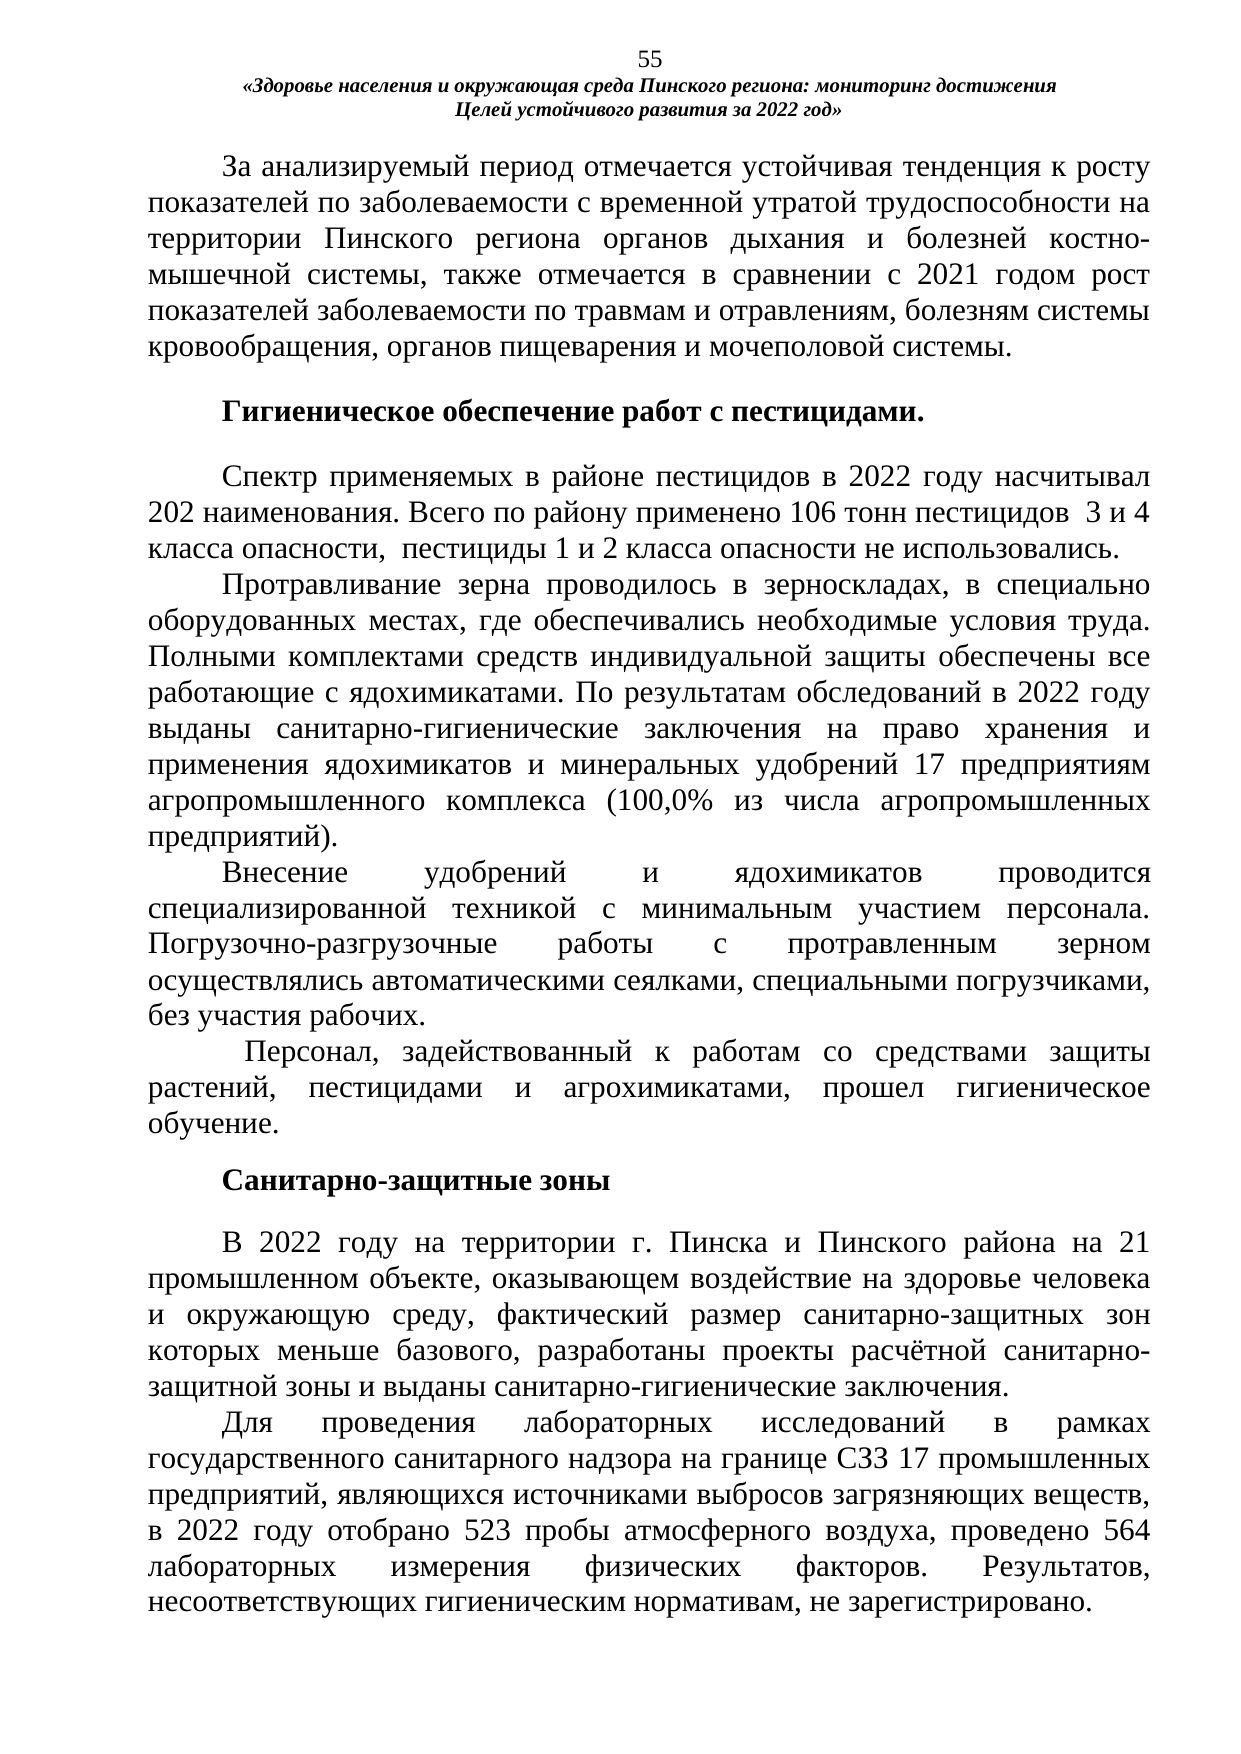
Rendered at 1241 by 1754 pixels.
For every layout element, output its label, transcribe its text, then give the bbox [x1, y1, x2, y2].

text Протравливание зерна проводилось в зерноскладах, в специально оборудованных местах, где обеспечивались необходимые условия труда. Полными комплектами средств индивидуальной защиты обеспечены все работающие с ядохимикатами. По результатам обследований в 2022 году выданы санитарно-гигиенические заключения на право хранения и применения ядохимикатов и минеральных удобрений 17 предприятиям агропромышленного комплекса (100,0% из числа агропромышленных предприятий). [148, 565, 1152, 853]
text Гигиеническое обеспечение работ с пестицидами. [148, 392, 1152, 428]
text Санитарно-защитные зоны [148, 1161, 1152, 1197]
text В 2022 году на территории г. Пинска и Пинского района на 21 промышленном объекте, оказывающем воздействие на здоровье человека и окружающую среду, фактический размер санитарно-защитных зон которых меньше базового, разработаны проекты расчётной санитарно-защитной зоны и выданы санитарно-гигиенические заключения. [148, 1223, 1152, 1403]
text Для проведения лабораторных исследований в рамках государственного санитарного надзора на границе СЗЗ 17 промышленных предприятий, являющихся источниками выбросов загрязняющих веществ, в 2022 году отобрано 523 пробы атмосферного воздуха, проведено 564 лабораторных измерения физических факторов. Результатов, несоответствующих гигиеническим нормативам, не зарегистрировано. [148, 1403, 1152, 1619]
text Спектр применяемых в районе пестицидов в 2022 году насчитывал 202 наименования. Всего по району применено 106 тонн пестицидов 3 и 4 класса опасности, пестициды 1 и 2 класса опасности не использовались. [148, 458, 1152, 565]
text За анализируемый период отмечается устойчивая тенденция к росту показателей по заболеваемости с временной утратой трудоспособности на территории Пинского региона органов дыхания и болезней костно-мышечной системы, также отмечается в сравнении с 2021 годом рост показателей заболеваемости по травмам и отравлениям, болезням системы кровообращения, органов пищеварения и мочеполовой системы. [148, 148, 1152, 363]
text Персонал, задействованный к работам со средствами защиты растений, пестицидами и агрохимикатами, прошел гигиеническое обучение. [148, 1033, 1152, 1140]
text Внесение удобрений и ядохимикатов проводится специализированной техникой с минимальным участием персонала. Погрузочно-разгрузочные работы с протравленным зерном осуществлялись автоматическими сеялками, специальными погрузчиками, без участия рабочих. [148, 853, 1152, 1033]
